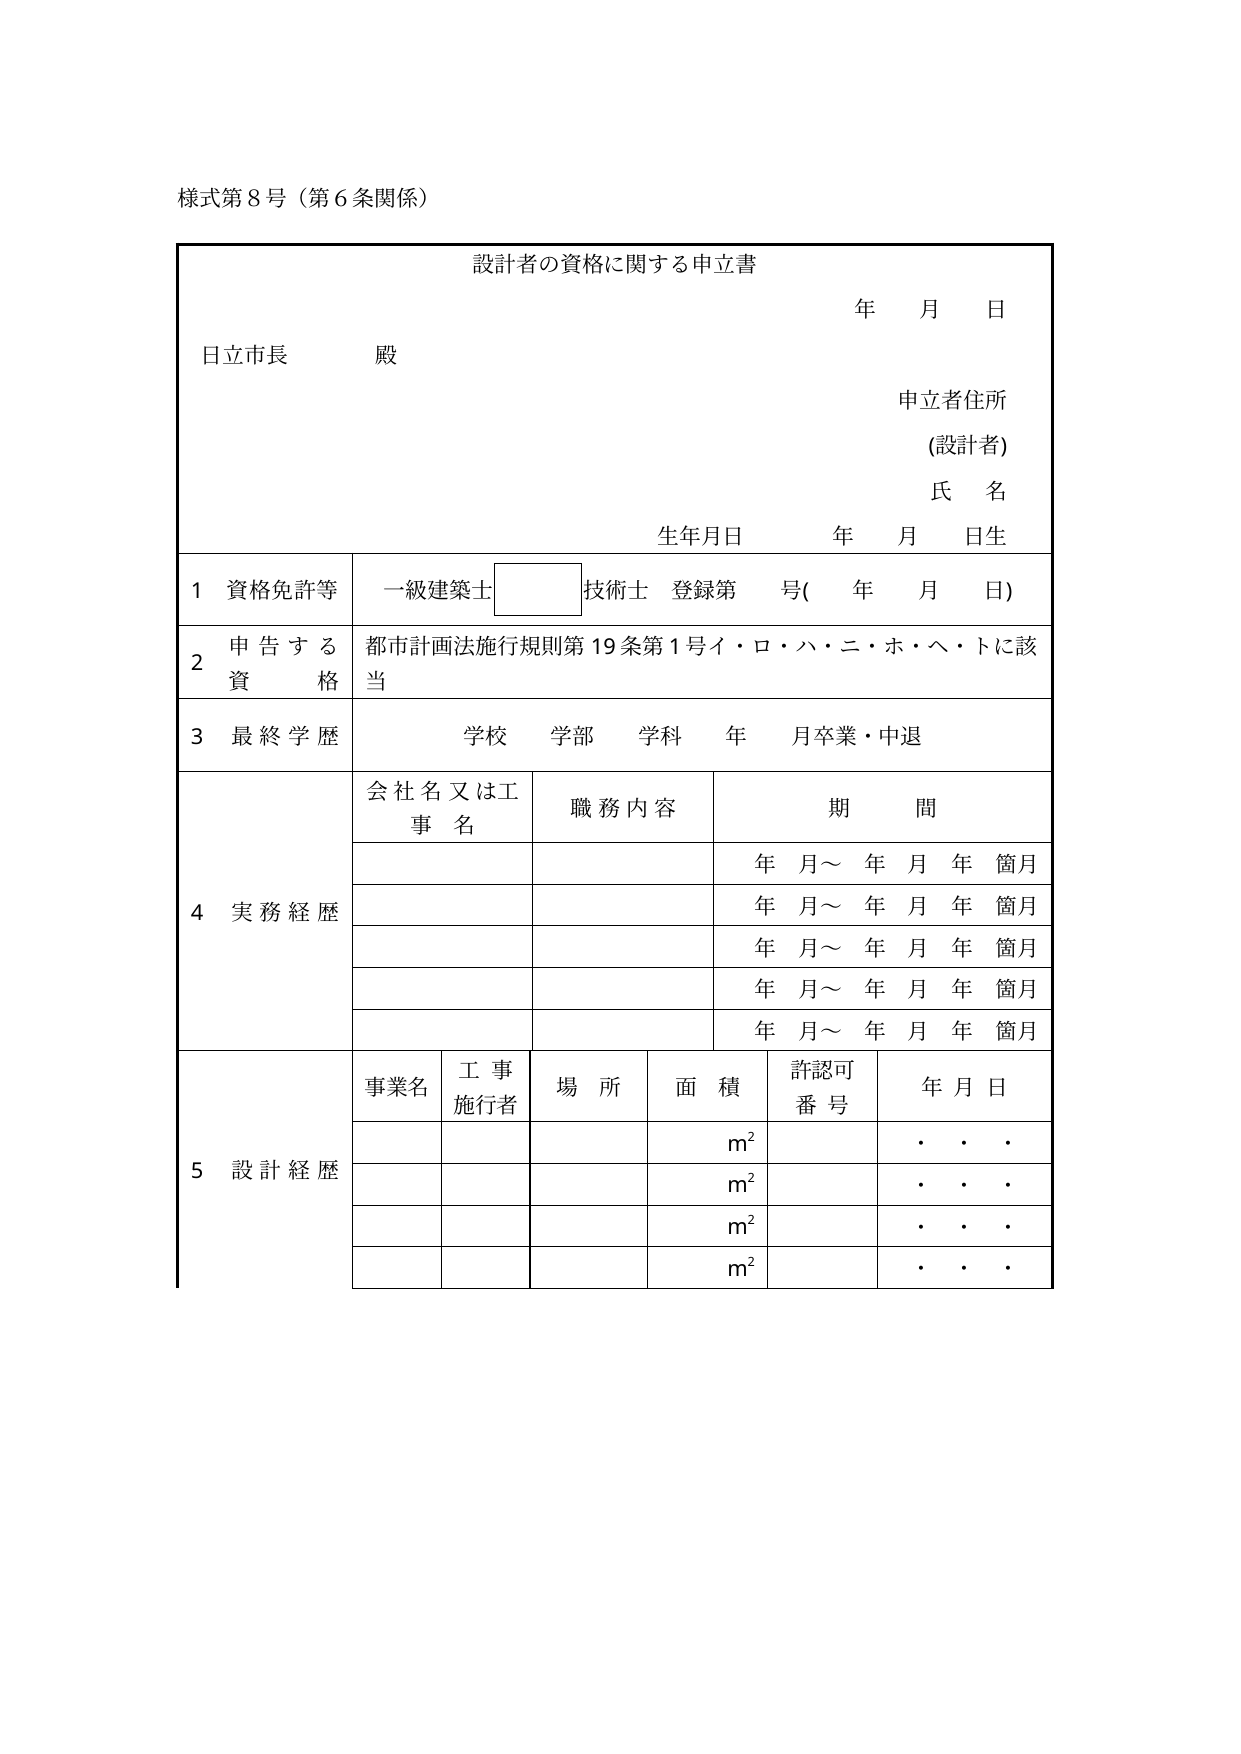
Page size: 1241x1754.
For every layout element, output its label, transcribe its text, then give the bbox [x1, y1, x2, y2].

table_cell 許認可番号 [768, 1051, 877, 1121]
table_cell [533, 968, 713, 1009]
table_header 設計者の資格に関する申立書 年 月 日 日立市長 殿 申立者住所 (設計者) 氏名 生年月日 年 月 日生 [179, 246, 1051, 552]
table_cell [531, 1247, 647, 1288]
table_cell [353, 1206, 441, 1246]
table_cell 2 [179, 626, 221, 698]
table_cell 年月日 [878, 1051, 1051, 1121]
table_cell 場所 [531, 1051, 647, 1121]
table_cell [353, 554, 1051, 563]
table_cell m2 [648, 1206, 767, 1246]
table_cell [353, 968, 532, 1009]
table_cell ・ ・ ・ [878, 1122, 1051, 1163]
table_cell 一級建築士 [353, 563, 494, 615]
table_cell [442, 1164, 529, 1204]
table_cell 期間 [714, 772, 1051, 842]
table_cell [442, 1206, 529, 1246]
table_cell 年 月～ 年 月 年 箇月 [714, 968, 1051, 1009]
table_cell 職務内容 [533, 772, 713, 842]
table_cell 工事施行者 [442, 1051, 529, 1121]
table_cell m2 [648, 1122, 767, 1163]
table_cell [768, 1164, 877, 1204]
table_cell [353, 1010, 532, 1050]
table_cell [353, 1164, 441, 1204]
table_cell [533, 926, 713, 967]
table_cell 年 月～ 年 月 年 箇月 [714, 843, 1051, 884]
table_cell 都市計画法施行規則第19条第1号イ・ロ・ハ・ニ・ホ・ヘ・トに該当 [353, 626, 1051, 698]
table_cell [353, 843, 532, 884]
table_cell [533, 843, 713, 884]
table_cell 3 最終学歴 [179, 699, 352, 771]
table_cell [533, 1010, 713, 1050]
table_cell 年 月～ 年 月 年 箇月 [714, 885, 1051, 925]
table_cell 学校 学部 学科 年 月卒業・中退 [353, 699, 1051, 771]
table_cell [768, 1206, 877, 1246]
table_cell [442, 1122, 529, 1163]
table_cell [353, 615, 1051, 625]
table_cell [442, 1247, 529, 1288]
table_cell [353, 926, 532, 967]
table_cell 技術士 登録第 号( 年 月 日) [582, 563, 1051, 615]
table_cell 5 設計経歴 [179, 1051, 352, 1288]
table_cell ・ ・ ・ [878, 1247, 1051, 1288]
table_cell 年 月～ 年 月 年 箇月 [714, 1010, 1051, 1050]
table_cell 1 資格免許等 [179, 554, 352, 625]
table_cell [768, 1122, 877, 1163]
table_cell 年 月～ 年 月 年 箇月 [714, 926, 1051, 967]
table_cell ・ ・ ・ [878, 1164, 1051, 1204]
table_cell ・ ・ ・ [878, 1206, 1051, 1246]
table_cell 会社名又は工事名 [353, 772, 532, 842]
table_cell [531, 1164, 647, 1204]
table_cell [768, 1247, 877, 1288]
table_cell 申告する資格 [221, 626, 352, 698]
table_cell 事業名 [353, 1051, 441, 1121]
table_cell [353, 1247, 441, 1288]
table_cell 4 実務経歴 [179, 772, 352, 1050]
table_cell [533, 885, 713, 925]
table_cell 面積 [648, 1051, 767, 1121]
table_cell [531, 1122, 647, 1163]
table_cell [353, 1122, 441, 1163]
table_cell m2 [648, 1247, 767, 1288]
table_cell [531, 1206, 647, 1246]
table_cell [495, 564, 581, 615]
table_cell m2 [648, 1164, 767, 1204]
table_cell [353, 885, 532, 925]
text 様式第８号（第６条関係） [177, 179, 1063, 214]
